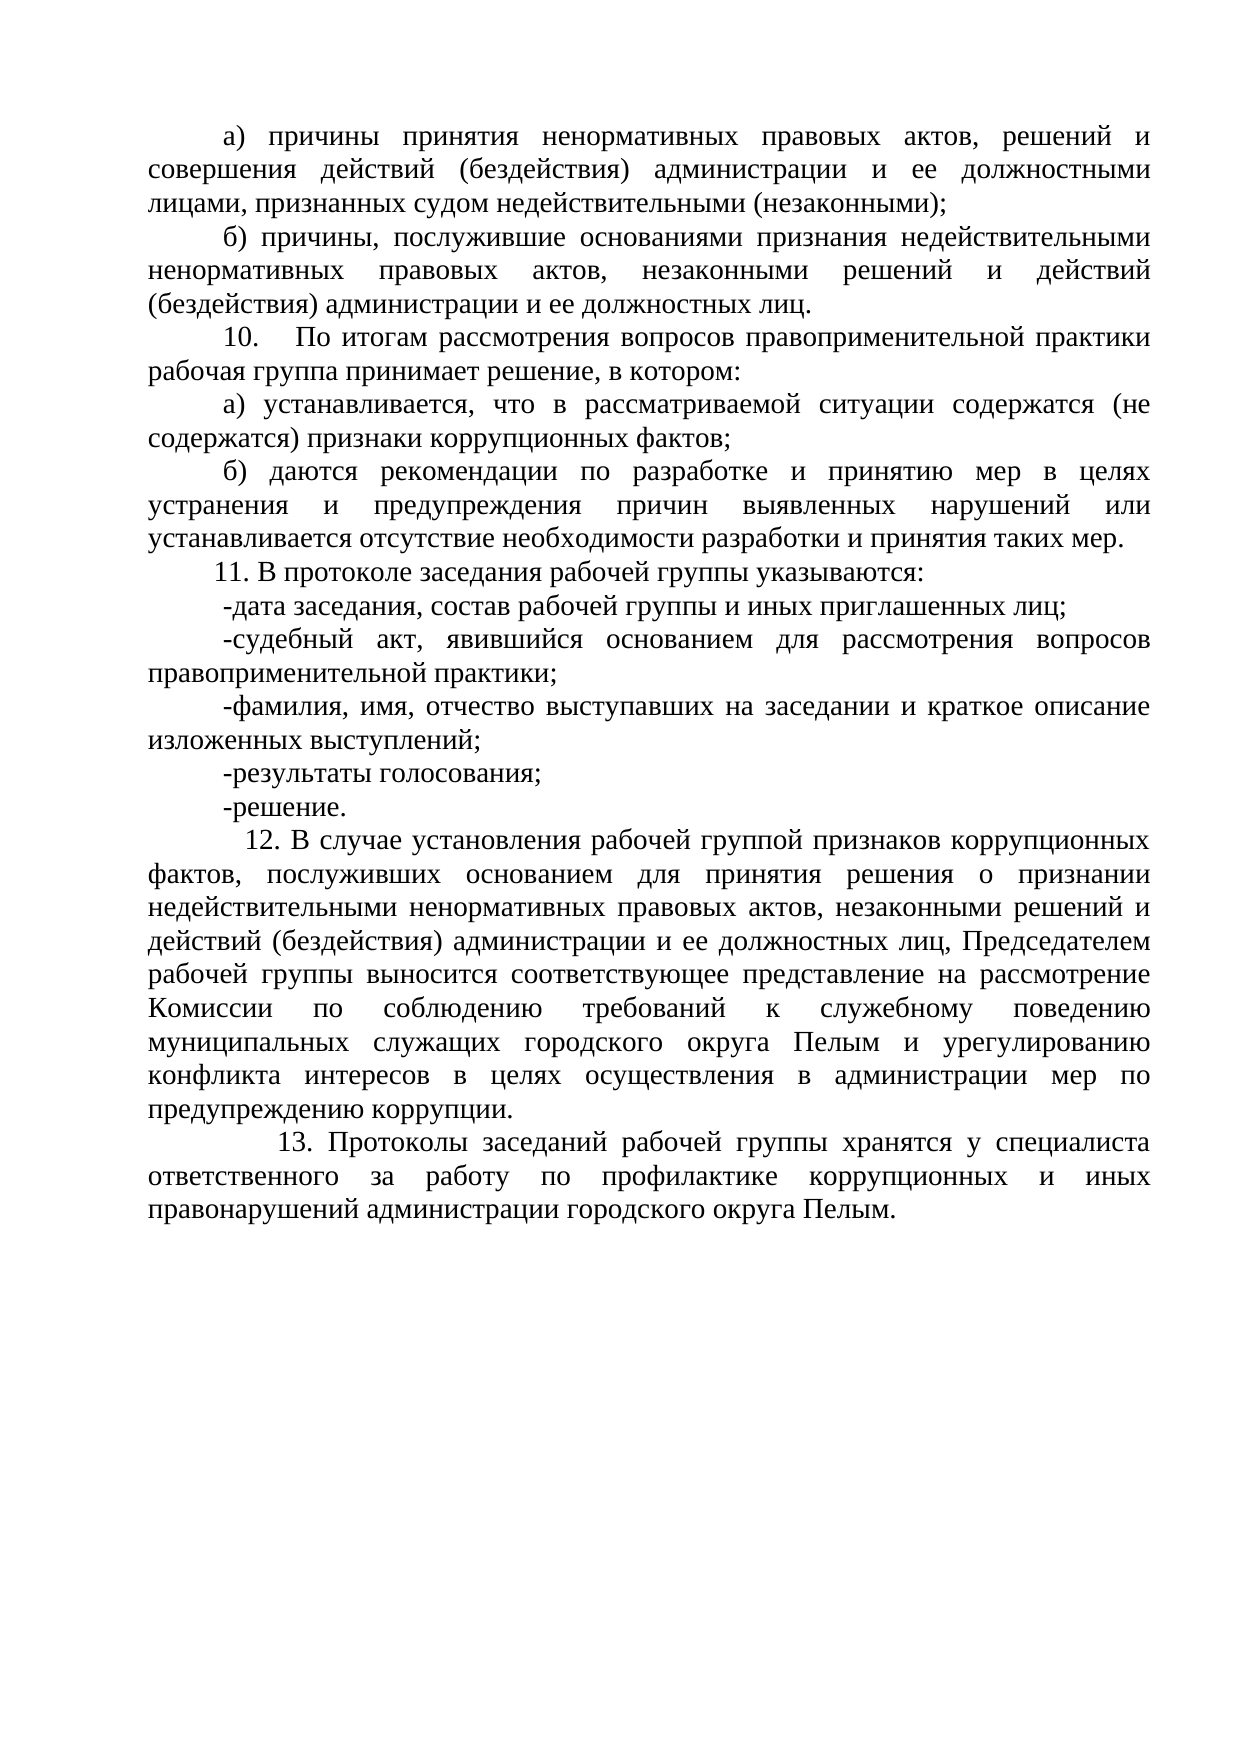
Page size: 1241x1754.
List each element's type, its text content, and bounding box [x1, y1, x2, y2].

text а) причины принятия ненормативных правовых актов, решений и совершения действий (бездействия) администрации и ее должностными лицами, признанных судом недействительными (незаконными); [148, 118, 1152, 219]
text а) устанавливается, что в рассматриваемой ситуации содержатся (не содержатся) признаки коррупционных фактов; [148, 386, 1152, 453]
text б) даются рекомендации по разработке и принятию мер в целях устранения и предупреждения причин выявленных нарушений или устанавливается отсутствие необходимости разработки и принятия таких мер. [148, 453, 1152, 554]
text -фамилия, имя, отчество выступавших на заседании и краткое описание изложенных выступлений; [148, 688, 1152, 755]
text -результаты голосования; [148, 755, 1152, 789]
text -дата заседания, состав рабочей группы и иных приглашенных лиц; [148, 588, 1152, 621]
text б) причины, послужившие основаниями признания недействительными ненормативных правовых актов, незаконными решений и действий (бездействия) администрации и ее должностных лиц. [148, 219, 1152, 319]
text 11. В протоколе заседания рабочей группы указываются: [148, 554, 1152, 588]
text 13. Протоколы заседаний рабочей группы хранятся у специалиста ответственного за работу по профилактике коррупционных и иных правонарушений администрации городского округа Пелым. [148, 1124, 1152, 1225]
text -судебный акт, явившийся основанием для рассмотрения вопросов правоприменительной практики; [148, 621, 1152, 688]
text 12. В случае установления рабочей группой признаков коррупционных фактов, послуживших основанием для принятия решения о признании недействительными ненормативных правовых актов, незаконными решений и действий (бездействия) администрации и ее должностных лиц, Председателем рабочей группы выносится соответствующее представление на рассмотрение Комиссии по соблюдению требований к служебному поведению муниципальных служащих городского округа Пелым и урегулированию конфликта интересов в целях осуществления в администрации мер по предупреждению коррупции. [148, 822, 1152, 1124]
text -решение. [148, 789, 1152, 822]
text 10. По итогам рассмотрения вопросов правоприменительной практики рабочая группа принимает решение, в котором: [148, 319, 1152, 386]
